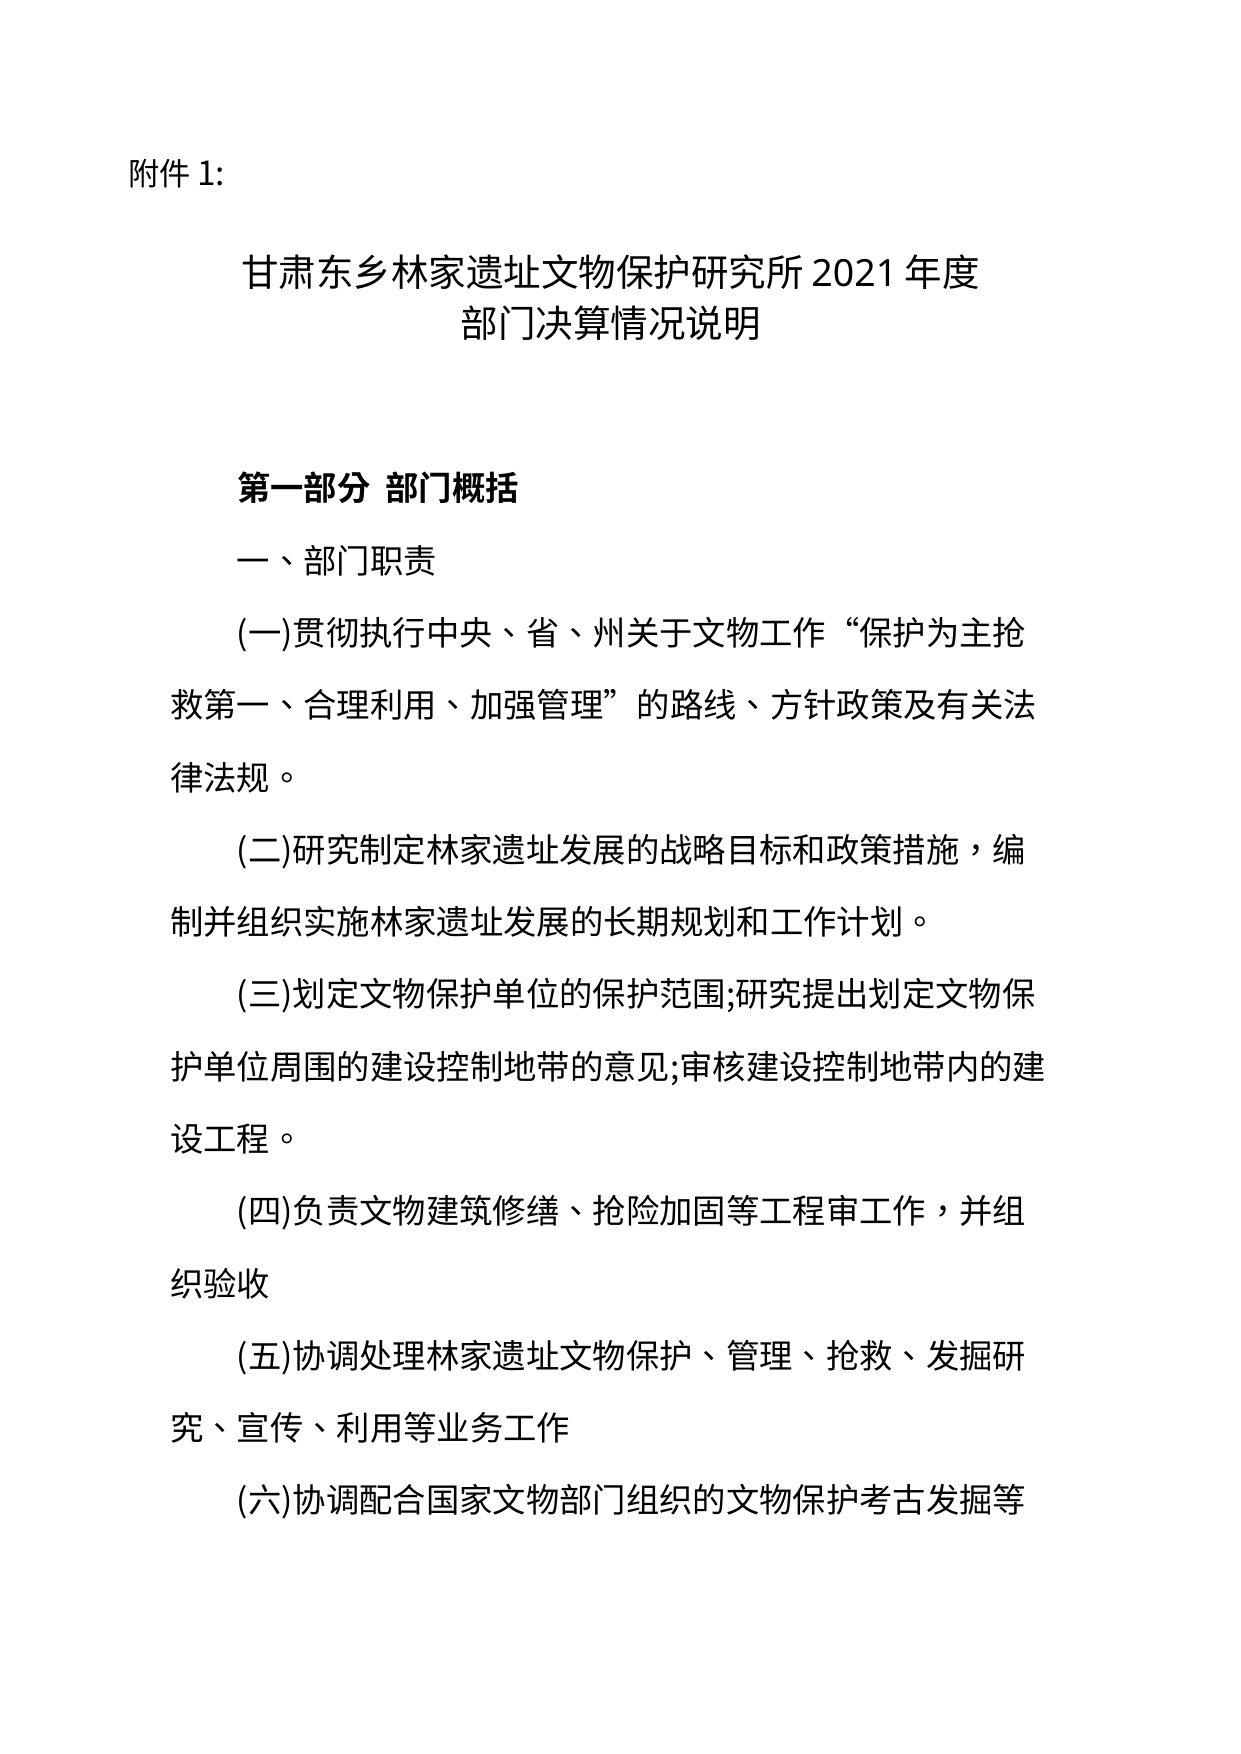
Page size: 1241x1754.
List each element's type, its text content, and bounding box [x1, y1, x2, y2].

text 附件1: [128, 147, 1051, 195]
list (一)贯彻执行中央、省、州关于文物工作“保护为主抢救第一、合理利用、加强管理”的路线、方针政策及有关法律法规。 [170, 607, 1051, 799]
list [170, 1474, 1051, 1522]
list (五)协调处理林家遗址文物保护、管理、抢救、发掘研究、宣传、利用等业务工作 [170, 1329, 1051, 1450]
text 部门决算情况说明 [170, 297, 1051, 348]
list (二)研究制定林家遗址发展的战略目标和政策措施，编制并组织实施林家遗址发展的长期规划和工作计划。 [170, 823, 1051, 944]
text 第一部分 部门概括 [170, 462, 1051, 510]
text 甘肃东乡林家遗址文物保护研究所2021年度 [170, 243, 1051, 297]
list (三)划定文物保护单位的保护范围;研究提出划定文物保护单位周围的建设控制地带的意见;审核建设控制地带内的建设工程。 [170, 968, 1051, 1161]
text 一、部门职责 [170, 534, 1051, 583]
list (四)负责文物建筑修缮、抢险加固等工程审工作，并组织验收 [170, 1185, 1051, 1306]
